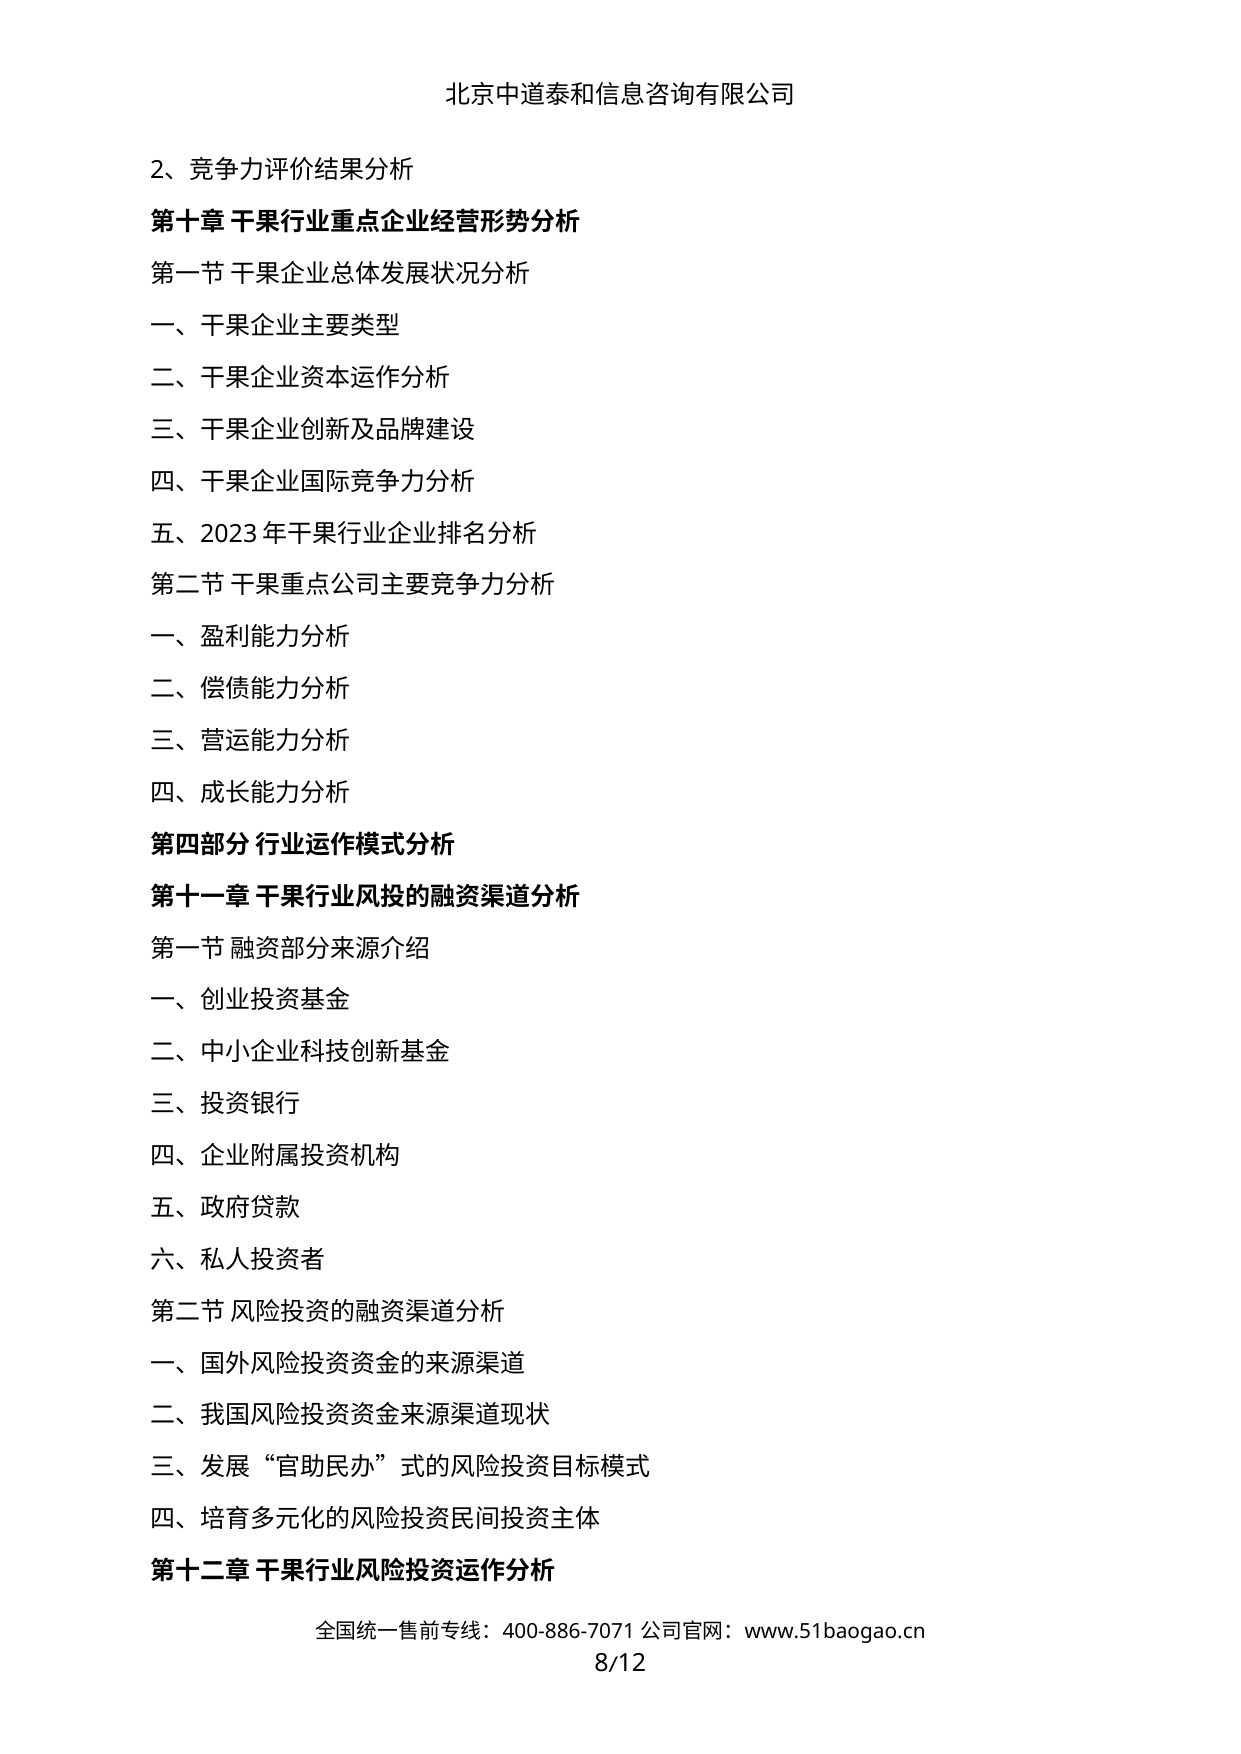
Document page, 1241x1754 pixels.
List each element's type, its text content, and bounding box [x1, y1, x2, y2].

text 第十章 干果行业重点企业经营形势分析 [150, 202, 1090, 238]
text 第十二章 干果行业风险投资运作分析 [150, 1551, 1090, 1587]
text 三、发展“官助民办”式的风险投资目标模式 [150, 1447, 1090, 1483]
text 二、我国风险投资资金来源渠道现状 [150, 1395, 1090, 1431]
text 第十一章 干果行业风投的融资渠道分析 [150, 876, 1090, 912]
text 四、培育多元化的风险投资民间投资主体 [150, 1499, 1090, 1535]
text 一、国外风险投资资金的来源渠道 [150, 1343, 1090, 1379]
text 第一节 干果企业总体发展状况分析 [150, 254, 1090, 290]
text 三、营运能力分析 [150, 721, 1090, 757]
text 四、企业附属投资机构 [150, 1136, 1090, 1172]
text 五、政府贷款 [150, 1187, 1090, 1224]
text 一、盈利能力分析 [150, 617, 1090, 653]
text 第四部分 行业运作模式分析 [150, 824, 1090, 861]
text 三、投资银行 [150, 1084, 1090, 1120]
text 一、创业投资基金 [150, 980, 1090, 1016]
text 一、干果企业主要类型 [150, 306, 1090, 342]
text 2、竞争力评价结果分析 [150, 150, 1090, 186]
text 五、2023年干果行业企业排名分析 [150, 513, 1090, 549]
text 四、成长能力分析 [150, 772, 1090, 809]
text 第二节 风险投资的融资渠道分析 [150, 1291, 1090, 1327]
text 第一节 融资部分来源介绍 [150, 928, 1090, 964]
text 二、偿债能力分析 [150, 669, 1090, 705]
text 第二节 干果重点公司主要竞争力分析 [150, 565, 1090, 601]
text 四、干果企业国际竞争力分析 [150, 461, 1090, 497]
text 三、干果企业创新及品牌建设 [150, 409, 1090, 446]
text 六、私人投资者 [150, 1239, 1090, 1276]
text 二、干果企业资本运作分析 [150, 357, 1090, 394]
text 二、中小企业科技创新基金 [150, 1032, 1090, 1068]
